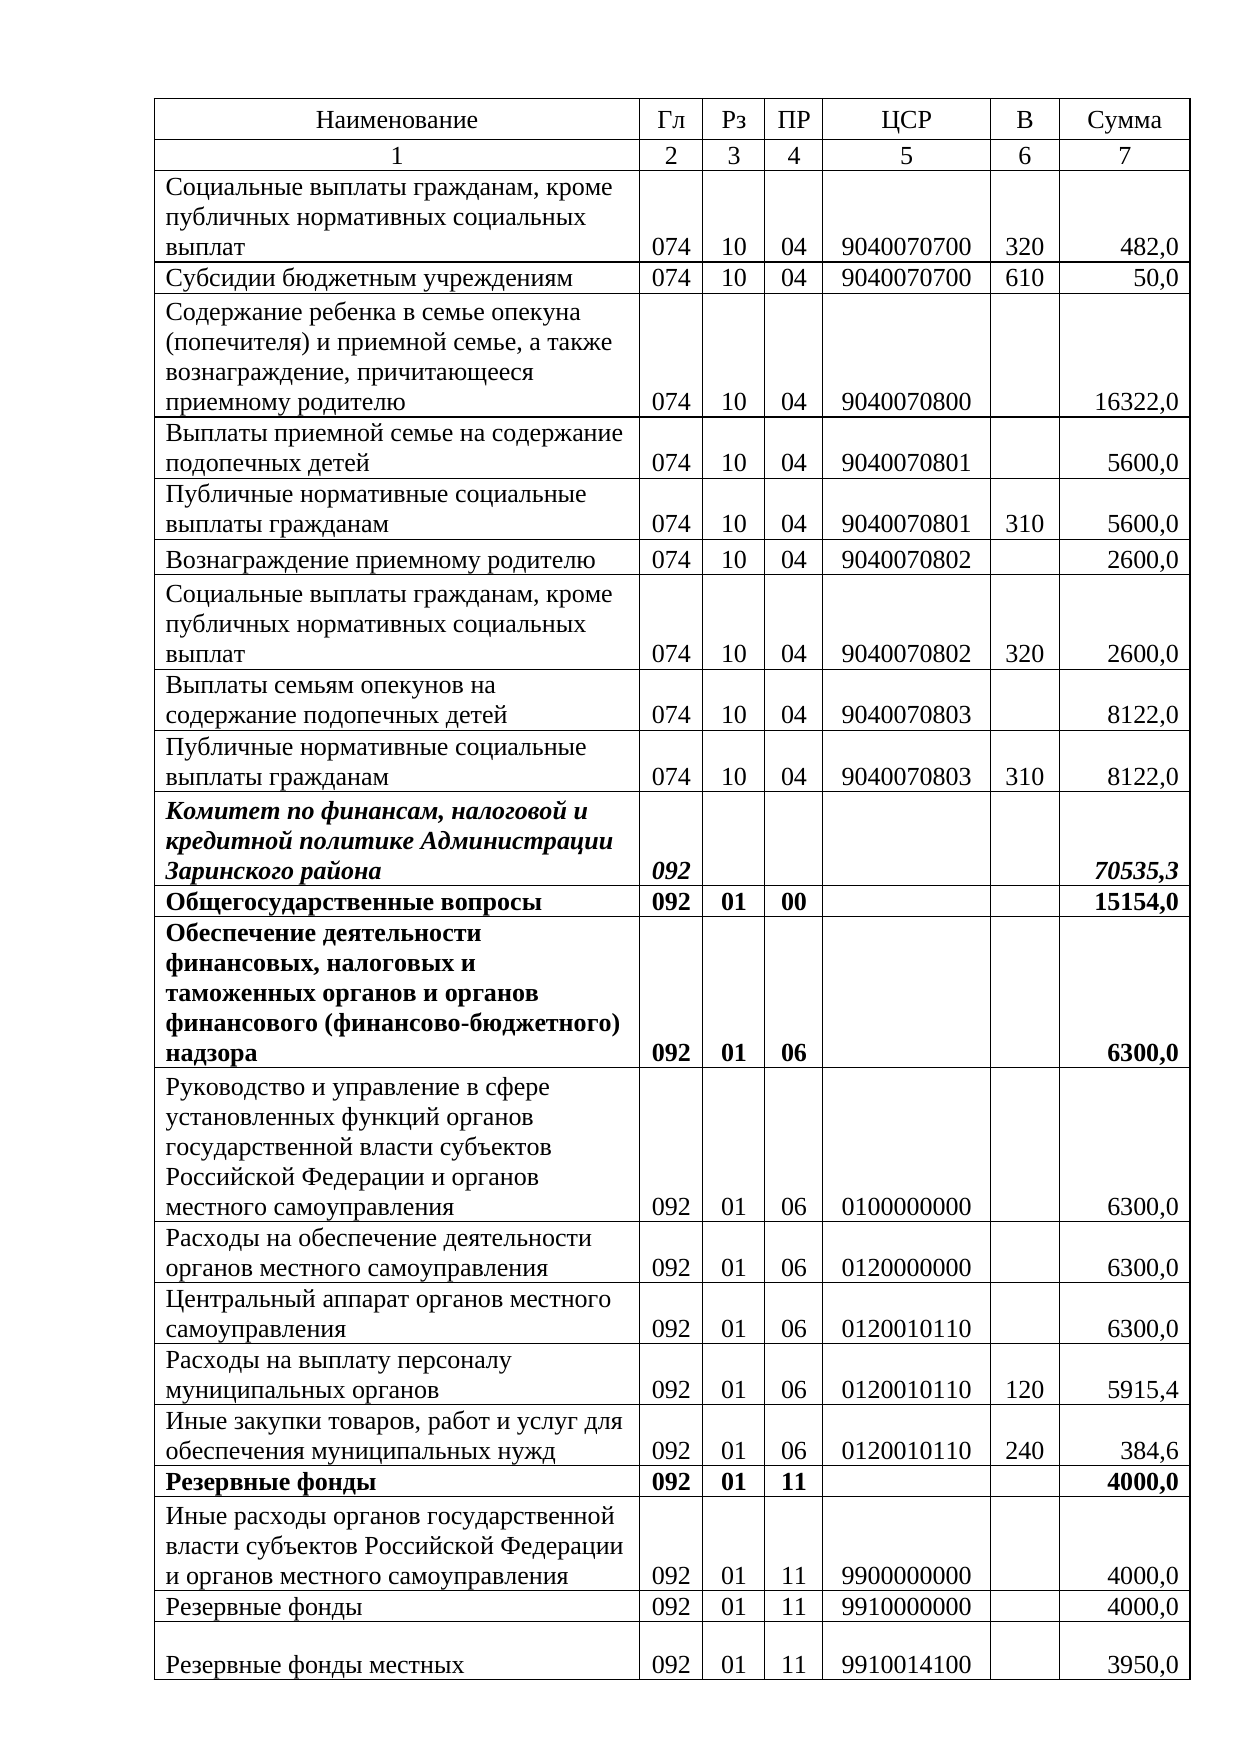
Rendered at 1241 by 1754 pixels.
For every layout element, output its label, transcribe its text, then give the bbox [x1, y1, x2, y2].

table_cell 10 [703, 263, 764, 292]
table_cell 9910014100 [823, 1622, 990, 1679]
table_cell 9040070802 [823, 540, 990, 574]
table_cell 70535,3 [1060, 792, 1189, 885]
table_cell 092 [640, 1405, 702, 1465]
table_cell Общегосударственные вопросы [155, 886, 639, 916]
table_cell 9910000000 [823, 1591, 990, 1621]
table_cell 320 [991, 575, 1059, 668]
table_cell 01 [703, 1622, 764, 1679]
table_cell Резервные фонды [155, 1591, 639, 1621]
table_cell Расходы на выплату персоналу муниципальных органов [155, 1344, 639, 1404]
table_cell 6 [991, 140, 1059, 170]
table_cell 0120000000 [823, 1222, 990, 1282]
table_cell 04 [765, 670, 822, 729]
table_cell [991, 886, 1059, 916]
table_cell Публичные нормативные социальные выплаты гражданам [155, 479, 639, 538]
table_cell 10 [703, 575, 764, 668]
table_cell Расходы на обеспечение деятельности органов местного самоуправления [155, 1222, 639, 1282]
table_cell Центральный аппарат органов местного самоуправления [155, 1283, 639, 1343]
table_cell Руководство и управление в сфере установленных функций органов государственной власти субъектов Российской Федерации и органов местного самоуправления [155, 1068, 639, 1221]
table_cell Иные расходы органов государственной власти субъектов Российской Федерации и органов местного самоуправления [155, 1497, 639, 1590]
table_cell [991, 540, 1059, 574]
table_cell 6300,0 [1060, 917, 1189, 1067]
table_cell Обеспечение деятельности финансовых, налоговых и таможенных органов и органов финансового (финансово-бюджетного) надзора [155, 917, 639, 1067]
table_header Сумма [1060, 99, 1189, 139]
table_cell [991, 917, 1059, 1067]
table_cell 482,0 [1060, 171, 1189, 261]
table_cell 15154,0 [1060, 886, 1189, 916]
table_cell 10 [703, 479, 764, 538]
table_cell Содержание ребенка в семье опекуна (попечителя) и приемной семье, а также вознаграждение, причитающееся приемному родителю [155, 294, 639, 416]
table_cell 04 [765, 731, 822, 791]
table_cell 074 [640, 575, 702, 668]
table_cell 074 [640, 731, 702, 791]
table_cell 01 [703, 1591, 764, 1621]
table_cell 0120010110 [823, 1405, 990, 1465]
table_cell 04 [765, 171, 822, 261]
table_cell 8122,0 [1060, 670, 1189, 729]
table_cell 310 [991, 731, 1059, 791]
table_cell 06 [765, 1068, 822, 1221]
table_cell 9040070700 [823, 171, 990, 261]
table_cell 320 [991, 171, 1059, 261]
table_cell 5600,0 [1060, 418, 1189, 477]
table_cell 0120010110 [823, 1283, 990, 1343]
table_cell 10 [703, 731, 764, 791]
table_cell 074 [640, 540, 702, 574]
table_cell Социальные выплаты гражданам, кроме публичных нормативных социальных выплат [155, 171, 639, 261]
table_cell 074 [640, 418, 702, 477]
table_cell 074 [640, 479, 702, 538]
table_cell 9040070802 [823, 575, 990, 668]
table_cell 0100000000 [823, 1068, 990, 1221]
table_cell 092 [640, 886, 702, 916]
table_cell 6300,0 [1060, 1283, 1189, 1343]
table_cell [991, 1591, 1059, 1621]
table_cell Выплаты семьям опекунов на содержание подопечных детей [155, 670, 639, 729]
table_cell 10 [703, 540, 764, 574]
table_cell 11 [765, 1497, 822, 1590]
table_cell 074 [640, 294, 702, 416]
table_cell 01 [703, 1344, 764, 1404]
table_cell 9040070803 [823, 670, 990, 729]
table_cell 01 [703, 1222, 764, 1282]
table_cell [991, 1068, 1059, 1221]
table_cell 4 [765, 140, 822, 170]
table_cell 092 [640, 1283, 702, 1343]
table_cell 384,6 [1060, 1405, 1189, 1465]
table_cell 4000,0 [1060, 1591, 1189, 1621]
table_cell 240 [991, 1405, 1059, 1465]
table_cell 06 [765, 1222, 822, 1282]
table_cell 00 [765, 886, 822, 916]
table_cell [823, 886, 990, 916]
table_cell [991, 1497, 1059, 1590]
table_cell 9040070700 [823, 263, 990, 292]
table_cell 3950,0 [1060, 1622, 1189, 1679]
table_cell [991, 670, 1059, 729]
table_cell Вознаграждение приемному родителю [155, 540, 639, 574]
table_cell Публичные нормативные социальные выплаты гражданам [155, 731, 639, 791]
table_cell 10 [703, 670, 764, 729]
table_cell Резервные фонды [155, 1466, 639, 1496]
table_header В [991, 99, 1059, 139]
table_cell 092 [640, 1068, 702, 1221]
table_cell Резервные фонды местных администраций [155, 1622, 639, 1679]
table_cell 9040070801 [823, 418, 990, 477]
table_cell 4000,0 [1060, 1466, 1189, 1496]
table_cell 16322,0 [1060, 294, 1189, 416]
table_cell 01 [703, 917, 764, 1067]
table_cell Субсидии бюджетным учреждениям [155, 263, 639, 292]
table_cell 06 [765, 1283, 822, 1343]
table_cell 5 [823, 140, 990, 170]
table_cell 04 [765, 540, 822, 574]
table_cell 04 [765, 575, 822, 668]
table_cell [703, 792, 764, 885]
table_cell Комитет по финансам, налоговой и кредитной политике Администрации Заринского района [155, 792, 639, 885]
table_cell [823, 792, 990, 885]
table_cell 074 [640, 263, 702, 292]
table_cell [991, 418, 1059, 477]
table_cell 074 [640, 171, 702, 261]
table_cell 5600,0 [1060, 479, 1189, 538]
table_cell Выплаты приемной семье на содержание подопечных детей [155, 418, 639, 477]
table_header Гл [640, 99, 702, 139]
table_header ПР [765, 99, 822, 139]
table_cell 092 [640, 917, 702, 1067]
table_cell 2600,0 [1060, 540, 1189, 574]
table_cell 092 [640, 1344, 702, 1404]
table_cell 2600,0 [1060, 575, 1189, 668]
table_cell [765, 792, 822, 885]
table_cell 01 [703, 1068, 764, 1221]
table_cell 01 [703, 1405, 764, 1465]
table_cell 2 [640, 140, 702, 170]
table_cell 092 [640, 1466, 702, 1496]
table_cell 4000,0 [1060, 1497, 1189, 1590]
table_cell 11 [765, 1622, 822, 1679]
table_cell 9040070803 [823, 731, 990, 791]
table_cell [823, 917, 990, 1067]
table_cell [823, 1466, 990, 1496]
table_cell 092 [640, 1222, 702, 1282]
table_cell 6300,0 [1060, 1222, 1189, 1282]
table_cell 8122,0 [1060, 731, 1189, 791]
table_cell 3 [703, 140, 764, 170]
table_cell [991, 1222, 1059, 1282]
table_cell 11 [765, 1466, 822, 1496]
table_cell 6300,0 [1060, 1068, 1189, 1221]
table_cell 04 [765, 294, 822, 416]
table_cell 06 [765, 1344, 822, 1404]
table_cell 5915,4 [1060, 1344, 1189, 1404]
table_cell 092 [640, 792, 702, 885]
table_cell 610 [991, 263, 1059, 292]
table_cell [991, 1283, 1059, 1343]
table_cell 1 [155, 140, 639, 170]
table_cell 06 [765, 917, 822, 1067]
table_cell 7 [1060, 140, 1189, 170]
table_cell 310 [991, 479, 1059, 538]
table_cell 10 [703, 171, 764, 261]
table_cell 01 [703, 886, 764, 916]
table_cell 092 [640, 1497, 702, 1590]
table_cell 074 [640, 670, 702, 729]
table_cell 10 [703, 294, 764, 416]
table_cell Иные закупки товаров, работ и услуг для обеспечения муниципальных нужд [155, 1405, 639, 1465]
table_cell 11 [765, 1591, 822, 1621]
table_cell 10 [703, 418, 764, 477]
table_cell 092 [640, 1622, 702, 1679]
table_cell Социальные выплаты гражданам, кроме публичных нормативных социальных выплат [155, 575, 639, 668]
table_cell [991, 792, 1059, 885]
table_cell 092 [640, 1591, 702, 1621]
table_cell [991, 294, 1059, 416]
table_cell 06 [765, 1405, 822, 1465]
table_cell 9900000000 [823, 1497, 990, 1590]
table_header Наименование [155, 99, 639, 139]
table_cell 120 [991, 1344, 1059, 1404]
table_cell 0120010110 [823, 1344, 990, 1404]
table_header ЦСР [823, 99, 990, 139]
table_cell 01 [703, 1283, 764, 1343]
table_cell 9040070801 [823, 479, 990, 538]
table_cell 04 [765, 479, 822, 538]
table_cell 01 [703, 1466, 764, 1496]
table_cell 50,0 [1060, 263, 1189, 292]
table_cell 9040070800 [823, 294, 990, 416]
table_cell [991, 1466, 1059, 1496]
table_cell 04 [765, 418, 822, 477]
table_header Рз [703, 99, 764, 139]
table_cell 01 [703, 1497, 764, 1590]
table_cell [991, 1622, 1059, 1679]
table_cell 04 [765, 263, 822, 292]
